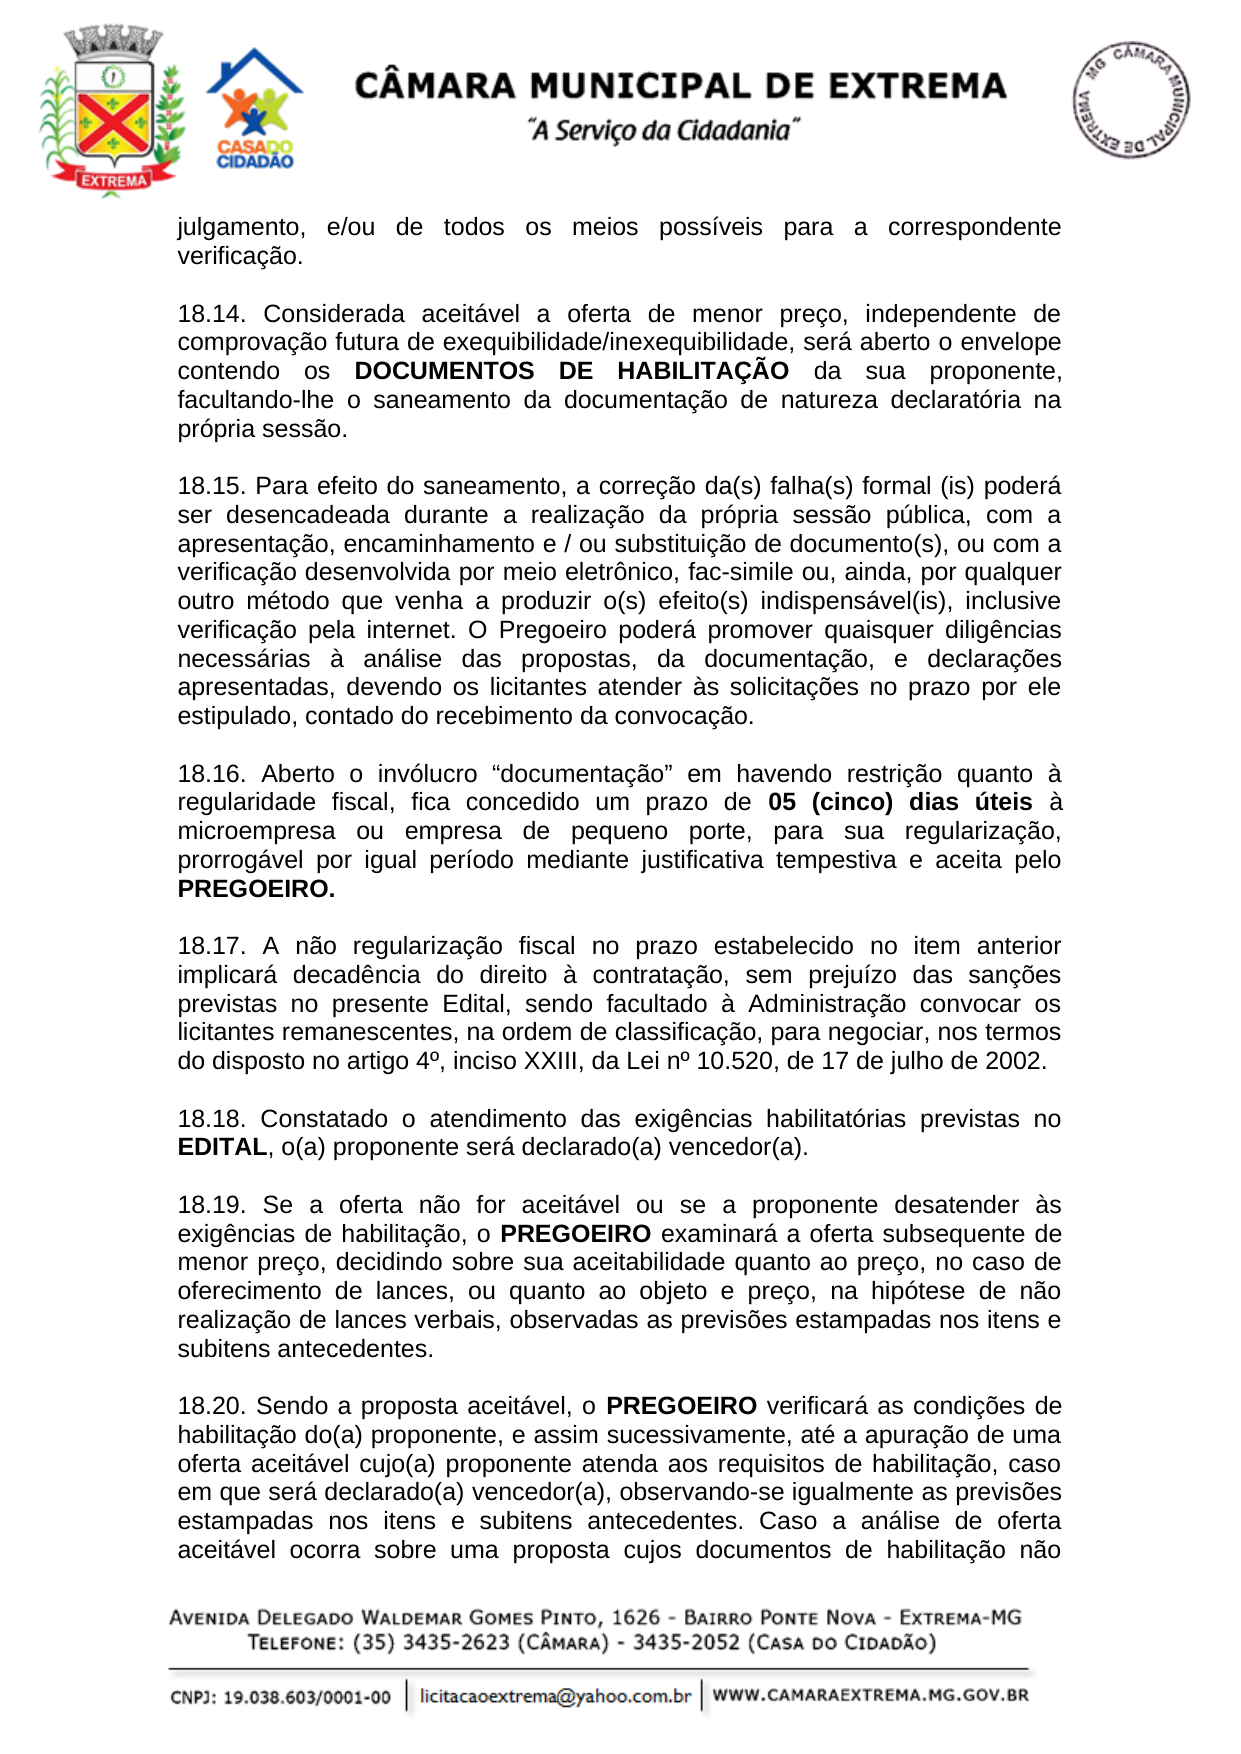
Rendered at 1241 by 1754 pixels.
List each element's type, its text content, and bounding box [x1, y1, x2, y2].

text 18.18. Constatado o atendimento das exigências habilitatórias previstas no EDITAL, o(a) proponente será declarado(a) vencedor(a). [177, 1104, 1063, 1161]
text 18.14. Considerada aceitável a oferta de menor preço, independente de comprovação futura de exequibilidade/inexequibilidade, será aberto o envelope contendo os DOCUMENTOS DE HABILITAÇÃO da sua proponente, facultando-lhe o saneamento da documentação de natureza declaratória na própria sessão. [177, 299, 1063, 442]
text 18.15. Para efeito do saneamento, a correção da(s) falha(s) formal (is) poderá ser desencadeada durante a realização da própria sessão pública, com a apresentação, encaminhamento e / ou substituição de documento(s), ou com a verificação desenvolvida por meio eletrônico, fac-simile ou, ainda, por qualquer outro método que venha a produzir o(s) efeito(s) indispensável(is), inclusive verificação pela internet. O Pregoeiro poderá promover quaisquer diligências necessárias à análise das propostas, da documentação, e declarações apresentadas, devendo os licitantes atender às solicitações no prazo por ele estipulado, contado do recebimento da convocação. [177, 471, 1063, 730]
text 18.16. Aberto o invólucro “documentação” em havendo restrição quanto à regularidade fiscal, fica concedido um prazo de 05 (cinco) dias úteis à microempresa ou empresa de pequeno porte, para sua regularização, prorrogável por igual período mediante justificativa tempestiva e aceita pelo PREGOEIRO. [177, 759, 1063, 902]
picture [0, 1581, 1240, 1737]
picture [0, 0, 1239, 213]
text 18.17. A não regularização fiscal no prazo estabelecido no item anterior implicará decadência do direito à contratação, sem prejuízo das sanções previstas no presente Edital, sendo facultado à Administração convocar os licitantes remanescentes, na ordem de classificação, para negociar, nos termos do disposto no artigo 4º, inciso XXIII, da Lei nº 10.520, de 17 de julho de 2002. [177, 931, 1063, 1075]
text 18.19. Se a oferta não for aceitável ou se a proponente desatender às exigências de habilitação, o PREGOEIRO examinará a oferta subsequente de menor preço, decidindo sobre sua aceitabilidade quanto ao preço, no caso de oferecimento de lances, ou quanto ao objeto e preço, na hipótese de não realização de lances verbais, observadas as previsões estampadas nos itens e subitens antecedentes. [177, 1190, 1063, 1362]
